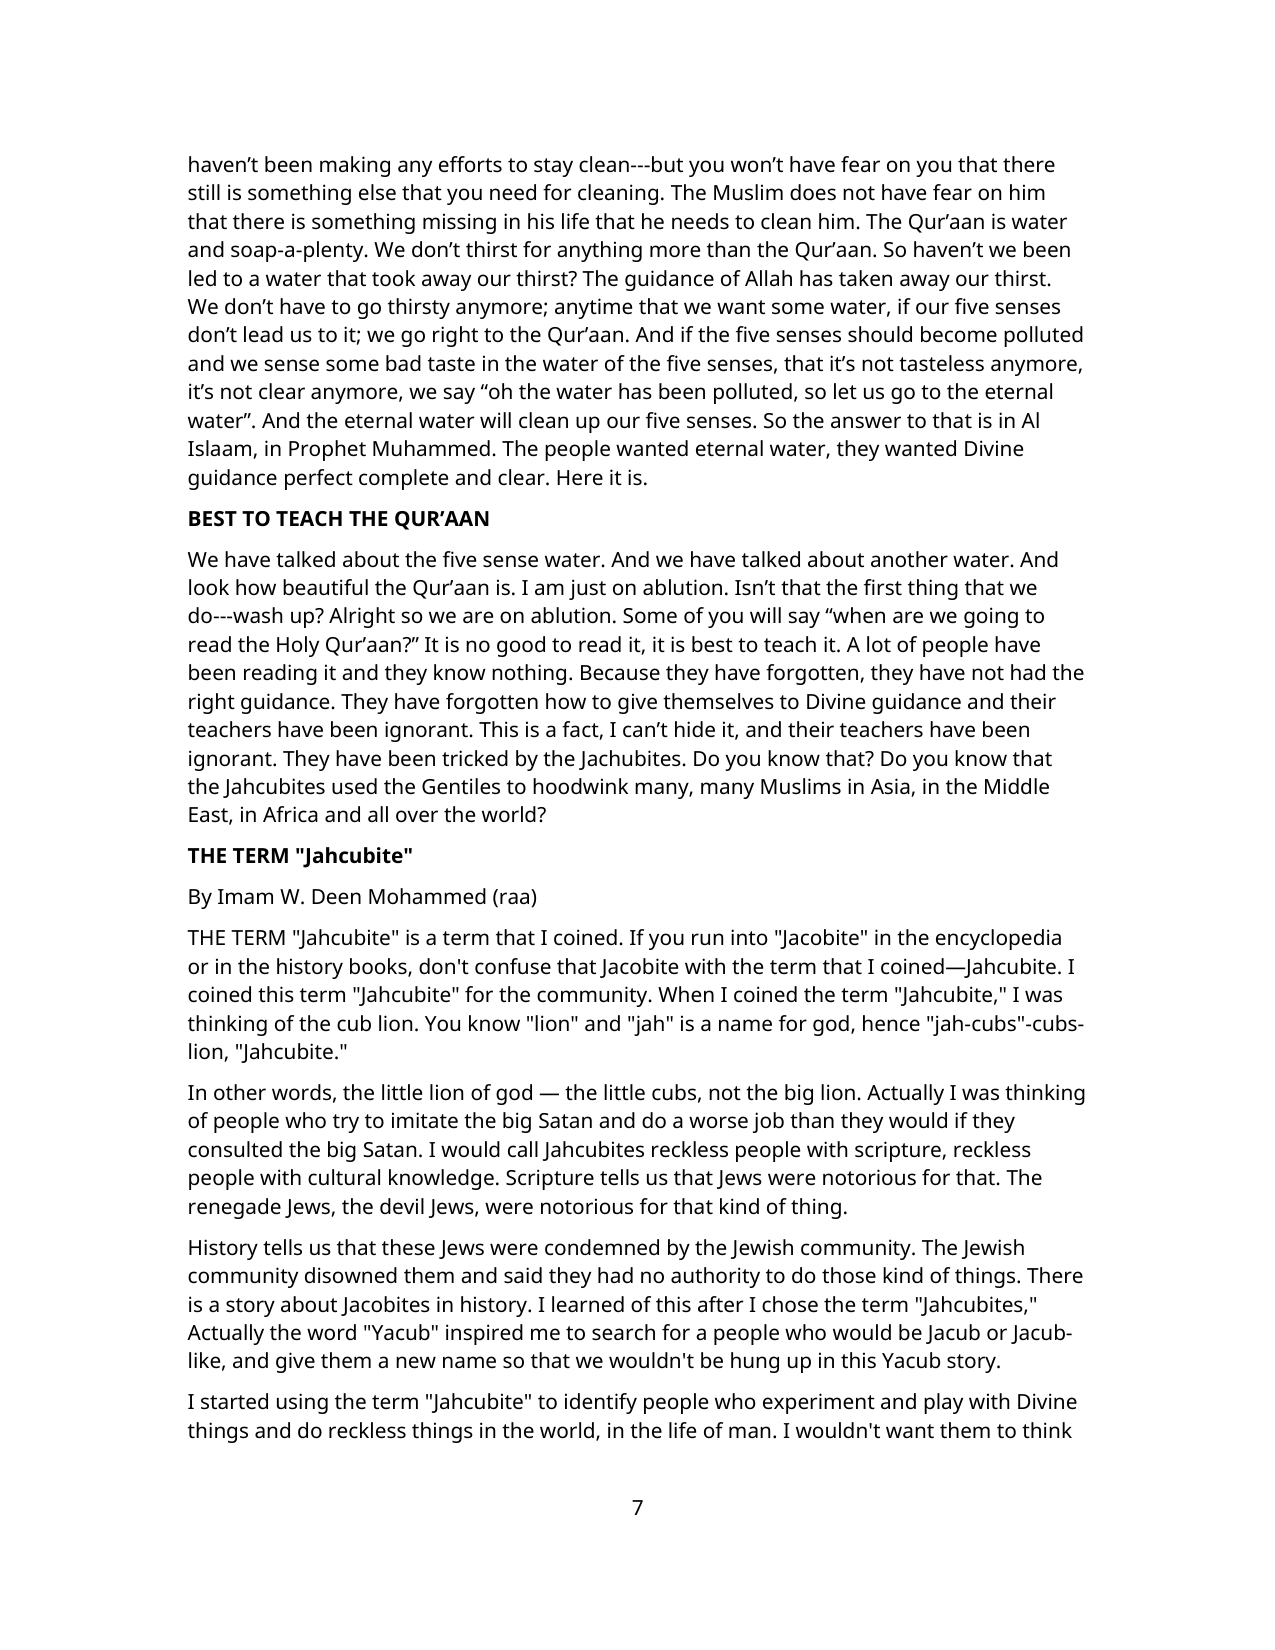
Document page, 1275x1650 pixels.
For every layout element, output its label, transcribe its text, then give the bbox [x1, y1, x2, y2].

text BEST TO TEACH THE QUR’AAN [187, 504, 1087, 532]
text In other words, the little lion of god — the little cubs, not the big lion. Actually I was thinking of people who try to imitate the big Satan and do a worse job than they would if they consulted the big Satan. I would call Jahcubites reckless people with scripture, reckless people with cultural knowledge. Scripture tells us that Jews were notorious for that. The renegade Jews, the devil Jews, were notorious for that kind of thing. [187, 1078, 1087, 1220]
text History tells us that these Jews were condemned by the Jewish community. The Jewish community disowned them and said they had no authority to do those kind of things. There is a story about Jacobites in history. I learned of this after I chose the term "Jahcubites," Actually the word "Yacub" inspired me to search for a people who would be Jacub or Jacub-like, and give them a new name so that we wouldn't be hung up in this Yacub story. [187, 1233, 1087, 1375]
text By Imam W. Deen Mohammed (raa) [187, 882, 1087, 911]
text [187, 1387, 1087, 1444]
text THE TERM "Jahcubite" is a term that I coined. If you run into "Jacobite" in the encyclopedia or in the history books, don't confuse that Jacobite with the term that I coined—Jahcubite. I coined this term "Jahcubite" for the community. When I coined the term "Jahcubite," I was thinking of the cub lion. You know "lion" and "jah" is a name for god, hence "jah-cubs"-cubs-lion, "Jahcubite." [187, 923, 1087, 1066]
text We have talked about the five sense water. And we have talked about another water. And look how beautiful the Qur’aan is. I am just on ablution. Isn’t that the first thing that we do---wash up? Alright so we are on ablution. Some of you will say “when are we going to read the Holy Qur’aan?” It is no good to read it, it is best to teach it. A lot of people have been reading it and they know nothing. Because they have forgotten, they have not had the right guidance. They have forgotten how to give themselves to Divine guidance and their teachers have been ignorant. This is a fact, I can’t hide it, and their teachers have been ignorant. They have been tricked by the Jachubites. Do you know that? Do you know that the Jahcubites used the Gentiles to hoodwink many, many Muslims in Asia, in the Middle East, in Africa and all over the world? [187, 545, 1087, 829]
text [187, 150, 1087, 491]
text THE TERM "Jahcubite" [187, 842, 1087, 870]
